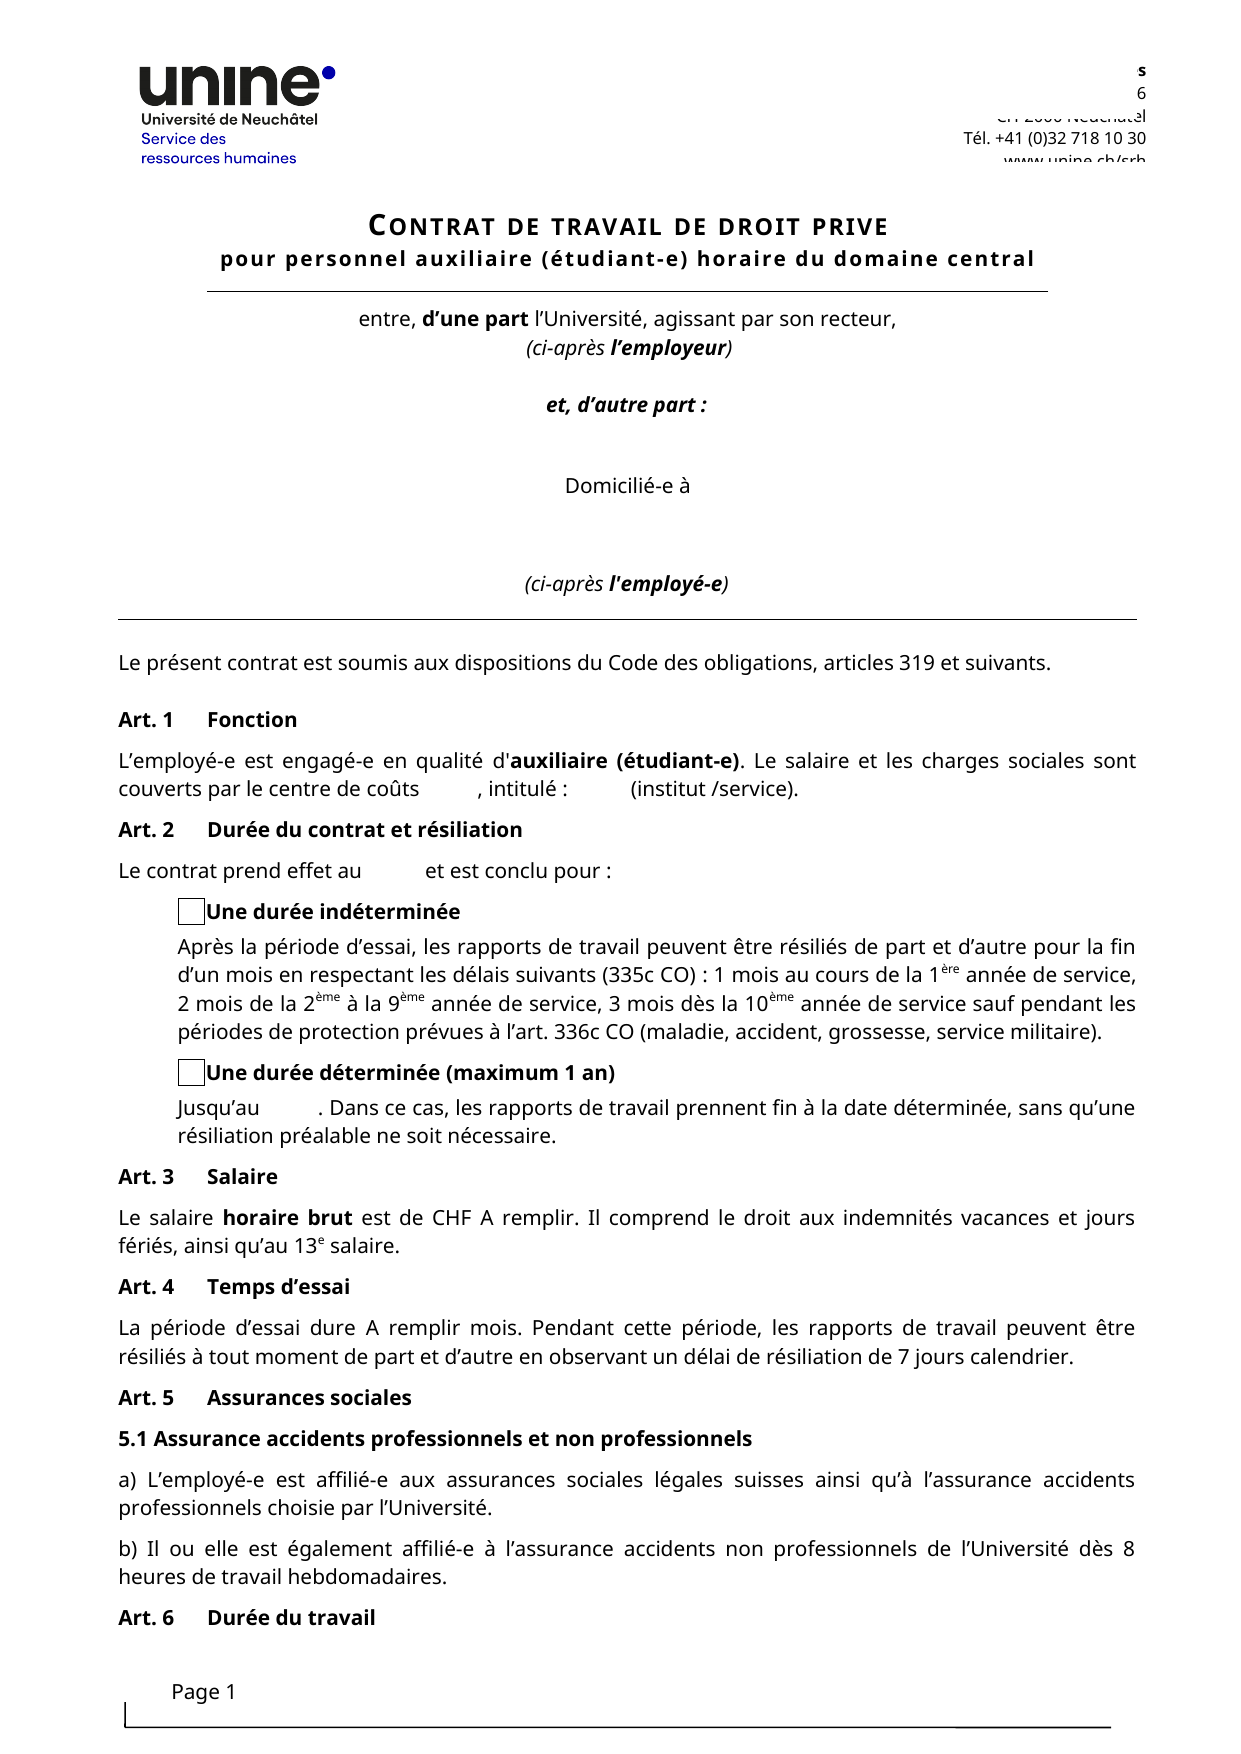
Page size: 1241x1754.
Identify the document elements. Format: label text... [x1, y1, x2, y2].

text (ci-après l'employé-e) [118, 569, 1137, 619]
text Art. 1 Fonction [118, 705, 960, 733]
text Une durée déterminée (maximum 1 an) [177, 1058, 1137, 1087]
text Jusqu’au . Dans ce cas, les rapports de travail prennent fin à la date déterminée, sans qu’une résiliation préalable ne soit nécessaire. [177, 1093, 1137, 1150]
text Contrat de travail de droit prive [207, 204, 1048, 244]
text a) L’employé-e est affilié-e aux assurances sociales légales suisses ainsi qu’à l’assurance accidents professionnels choisie par l’Université. [118, 1465, 1137, 1522]
text Après la période d’essai, les rapports de travail peuvent être résiliés de part et d’autre pour la fin d’un mois en respectant les délais suivants (335c CO) : 1 mois au cours de la 1ère année de service, 2 mois de la 2ème à la 9ème année de service, 3 mois dès la 10ème année de service sauf pendant les périodes de protection prévues à l’art. 336c CO (maladie, accident, grossesse, service militaire). [177, 932, 1137, 1046]
text Le présent contrat est soumis aux dispositions du Code des obligations, articles 319 et suivants. [118, 648, 1137, 677]
text Art. 5 Assurances sociales [118, 1383, 960, 1411]
text Le salaire horaire brut est de CHF . Il comprend le droit aux indemnités vacances et jours fériés, ainsi qu’au 13e salaire. [118, 1203, 1137, 1260]
text Le contrat prend effet au et est conclu pour : [118, 856, 1137, 885]
text Art. 3 Salaire [118, 1162, 960, 1191]
text Une durée indéterminée [177, 897, 1137, 926]
text b) Il ou elle est également affilié-e à l’assurance accidents non professionnels de l’Université dès 8 heures de travail hebdomadaires. [118, 1534, 1137, 1591]
text et, d’autre part : [118, 390, 1137, 418]
text Domicilié-e à [118, 472, 1137, 500]
text L’employé-e est engagé-e en qualité d'auxiliaire (étudiant-e). Le salaire et les charges sociales sont couverts par le centre de coûts , intitulé : (institut /service). [118, 746, 1137, 803]
text Art. 2 Durée du contrat et résiliation [118, 815, 960, 844]
text Art. 6 Durée du travail [118, 1603, 960, 1632]
picture [130, 57, 340, 171]
text entre, d’une part l’Université, agissant par son recteur, (ci-après l’employeur) [118, 304, 1137, 361]
text pour personnel auxiliaire (étudiant-e) horaire du domaine central [207, 244, 1048, 291]
text Art. 4 Temps d’essai [118, 1272, 960, 1301]
text 5.1 Assurance accidents professionnels et non professionnels [118, 1424, 1137, 1452]
text La période d’essai dure mois. Pendant cette période, les rapports de travail peuvent être résiliés à tout moment de part et d’autre en observant un délai de résiliation de 7 jours calendrier. [118, 1313, 1137, 1370]
